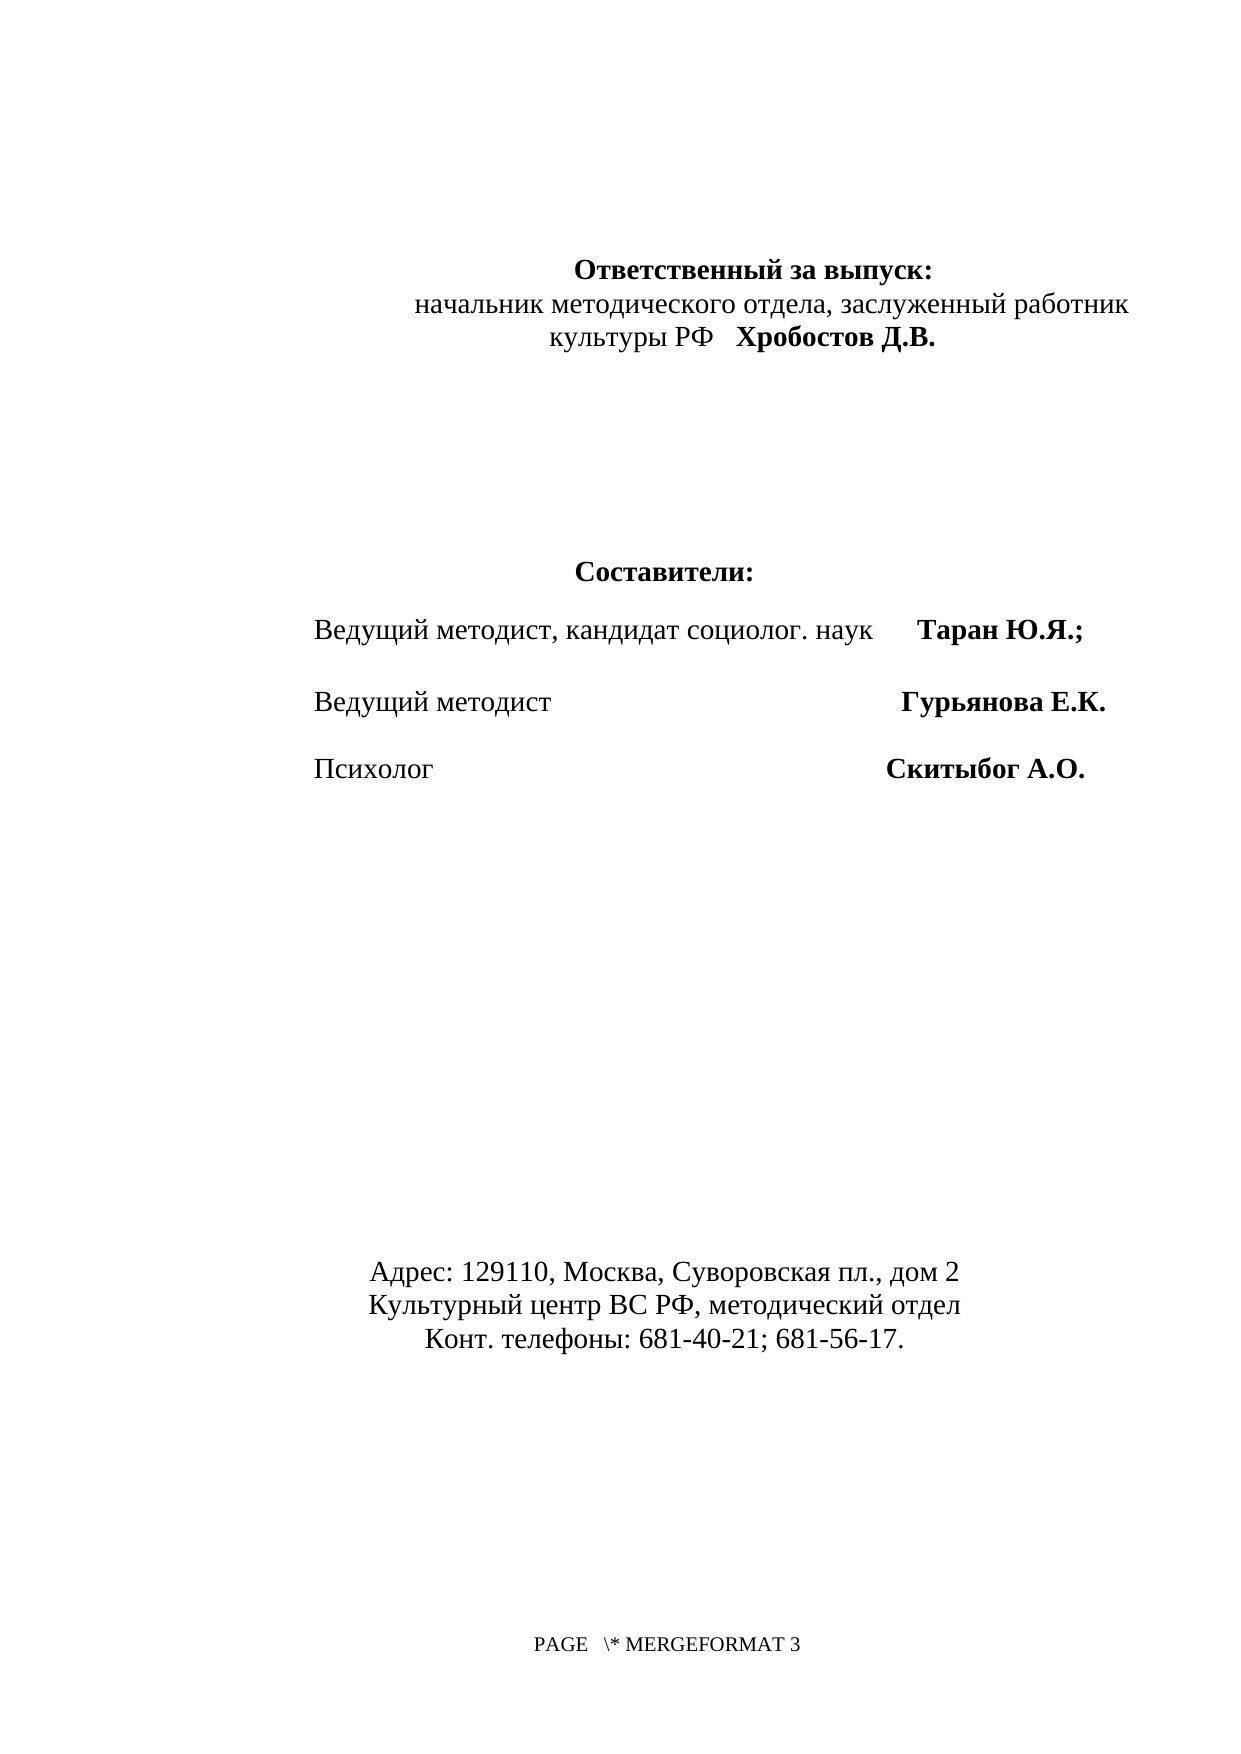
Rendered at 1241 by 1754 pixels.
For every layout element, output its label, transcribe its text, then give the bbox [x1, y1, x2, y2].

text Культурный центр ВС РФ, методический отдел [177, 1287, 1152, 1321]
text Конт. телефоны: 681-40-21; 681-56-17. [177, 1321, 1152, 1354]
text Адрес: 129110, Москва, Суворовская пл., дом 2 [177, 1254, 1152, 1287]
text Психолог Скитыбог А.О. [255, 751, 1152, 784]
text Ведущий методист Гурьянова Е.К. [255, 684, 1152, 717]
text Составители: [177, 554, 1152, 588]
text начальник методического отдела, заслуженный работник культуры РФ Хробостов Д.В. [333, 286, 1152, 353]
text Ведущий методист, кандидат социолог. наук Таран Ю.Я.; [255, 612, 1152, 645]
text Ответственный за выпуск: [333, 252, 1152, 286]
